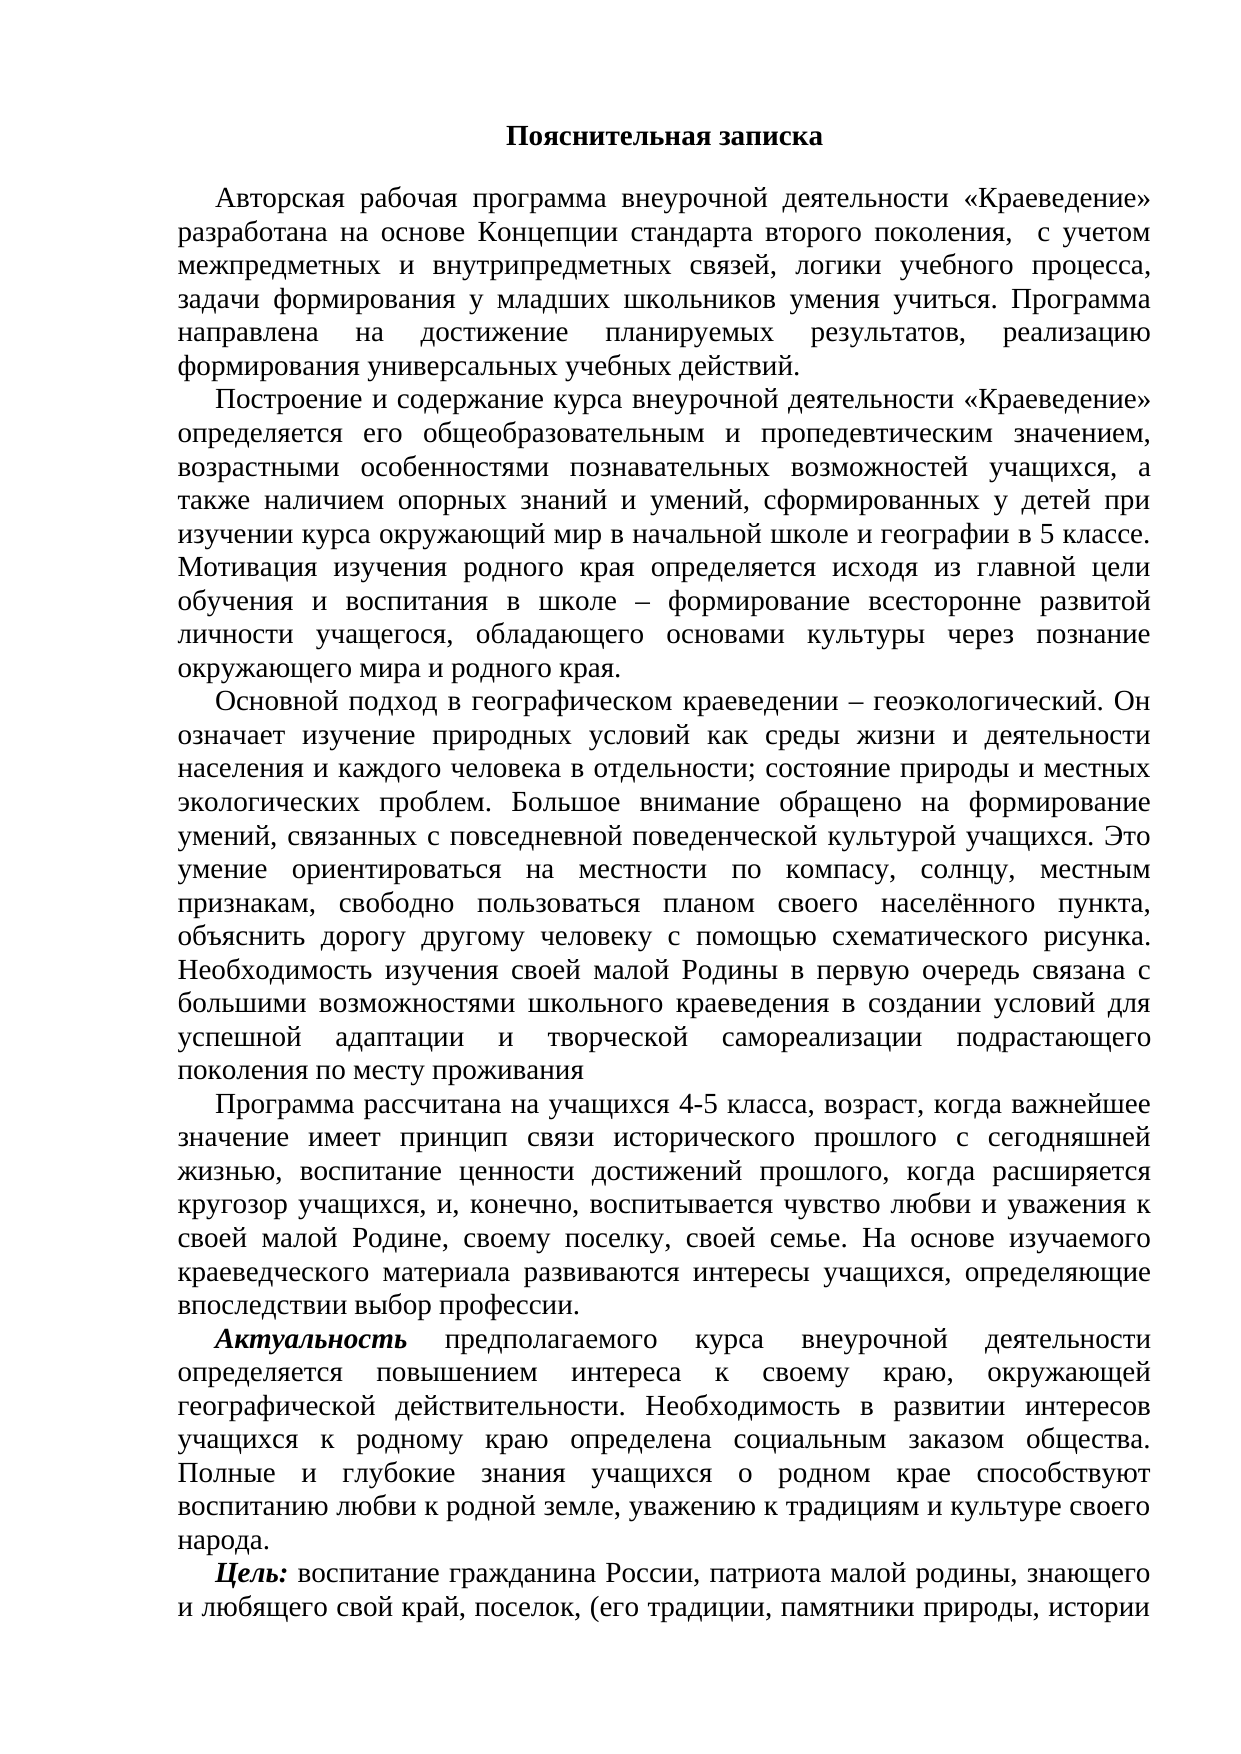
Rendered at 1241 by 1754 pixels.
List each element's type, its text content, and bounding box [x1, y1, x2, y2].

text Актуальность предполагаемого курса внеурочной деятельности определяется повышением интереса к своему краю, окружающей географической действительности. Необходимость в развитии интересов учащихся к родному краю определена социальным заказом общества. Полные и глубокие знания учащихся о родном крае способствуют воспитанию любви к родной земле, уважению к традициям и культуре своего народа. [177, 1321, 1152, 1556]
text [177, 1556, 1152, 1623]
text Построение и содержание курса внеурочной деятельности «Краеведение» определяется его общеобразовательным и пропедевтическим значением, возрастными особенностями познавательных возможностей учащихся, а также наличием опорных знаний и умений, сформированных у детей при изучении курса окружающий мир в начальной школе и географии в 5 классе. Мотивация изучения родного края определяется исходя из главной цели обучения и воспитания в школе – формирование всесторонне развитой личности учащегося, обладающего основами культуры через познание окружающего мира и родного края. [177, 382, 1152, 683]
text Пояснительная записка [177, 118, 1152, 152]
text Программа рассчитана на учащихся 4-5 класса, возраст, когда важнейшее значение имеет принцип связи исторического прошлого с сегодняшней жизнью, воспитание ценности достижений прошлого, когда расширяется кругозор учащихся, и, конечно, воспитывается чувство любви и уважения к своей малой Родине, своему поселку, своей семье. На основе изучаемого краеведческого материала развиваются интересы учащихся, определяющие впоследствии выбор профессии. [177, 1086, 1152, 1321]
text Авторская рабочая программа внеурочной деятельности «Краеведение» разработана на основе Концепции стандарта второго поколения, с учетом межпредметных и внутрипредметных связей, логики учебного процесса, задачи формирования у младших школьников умения учиться. Программа направлена на достижение планируемых результатов, реализацию формирования универсальных учебных действий. [177, 180, 1152, 382]
text Основной подход в географическом краеведении – геоэкологический. Он означает изучение природных условий как среды жизни и деятельности населения и каждого человека в отдельности; состояние природы и местных экологических проблем. Большое внимание обращено на формирование умений, связанных с повседневной поведенческой культурой учащихся. Это умение ориентироваться на местности по компасу, солнцу, местным признакам, свободно пользоваться планом своего населённого пункта, объяснить дорогу другому человеку с помощью схематического рисунка. Необходимость изучения своей малой Родины в первую очередь связана с большими возможностями школьного краеведения в создании условий для успешной адаптации и творческой самореализации подрастающего поколения по месту проживания [177, 683, 1152, 1086]
